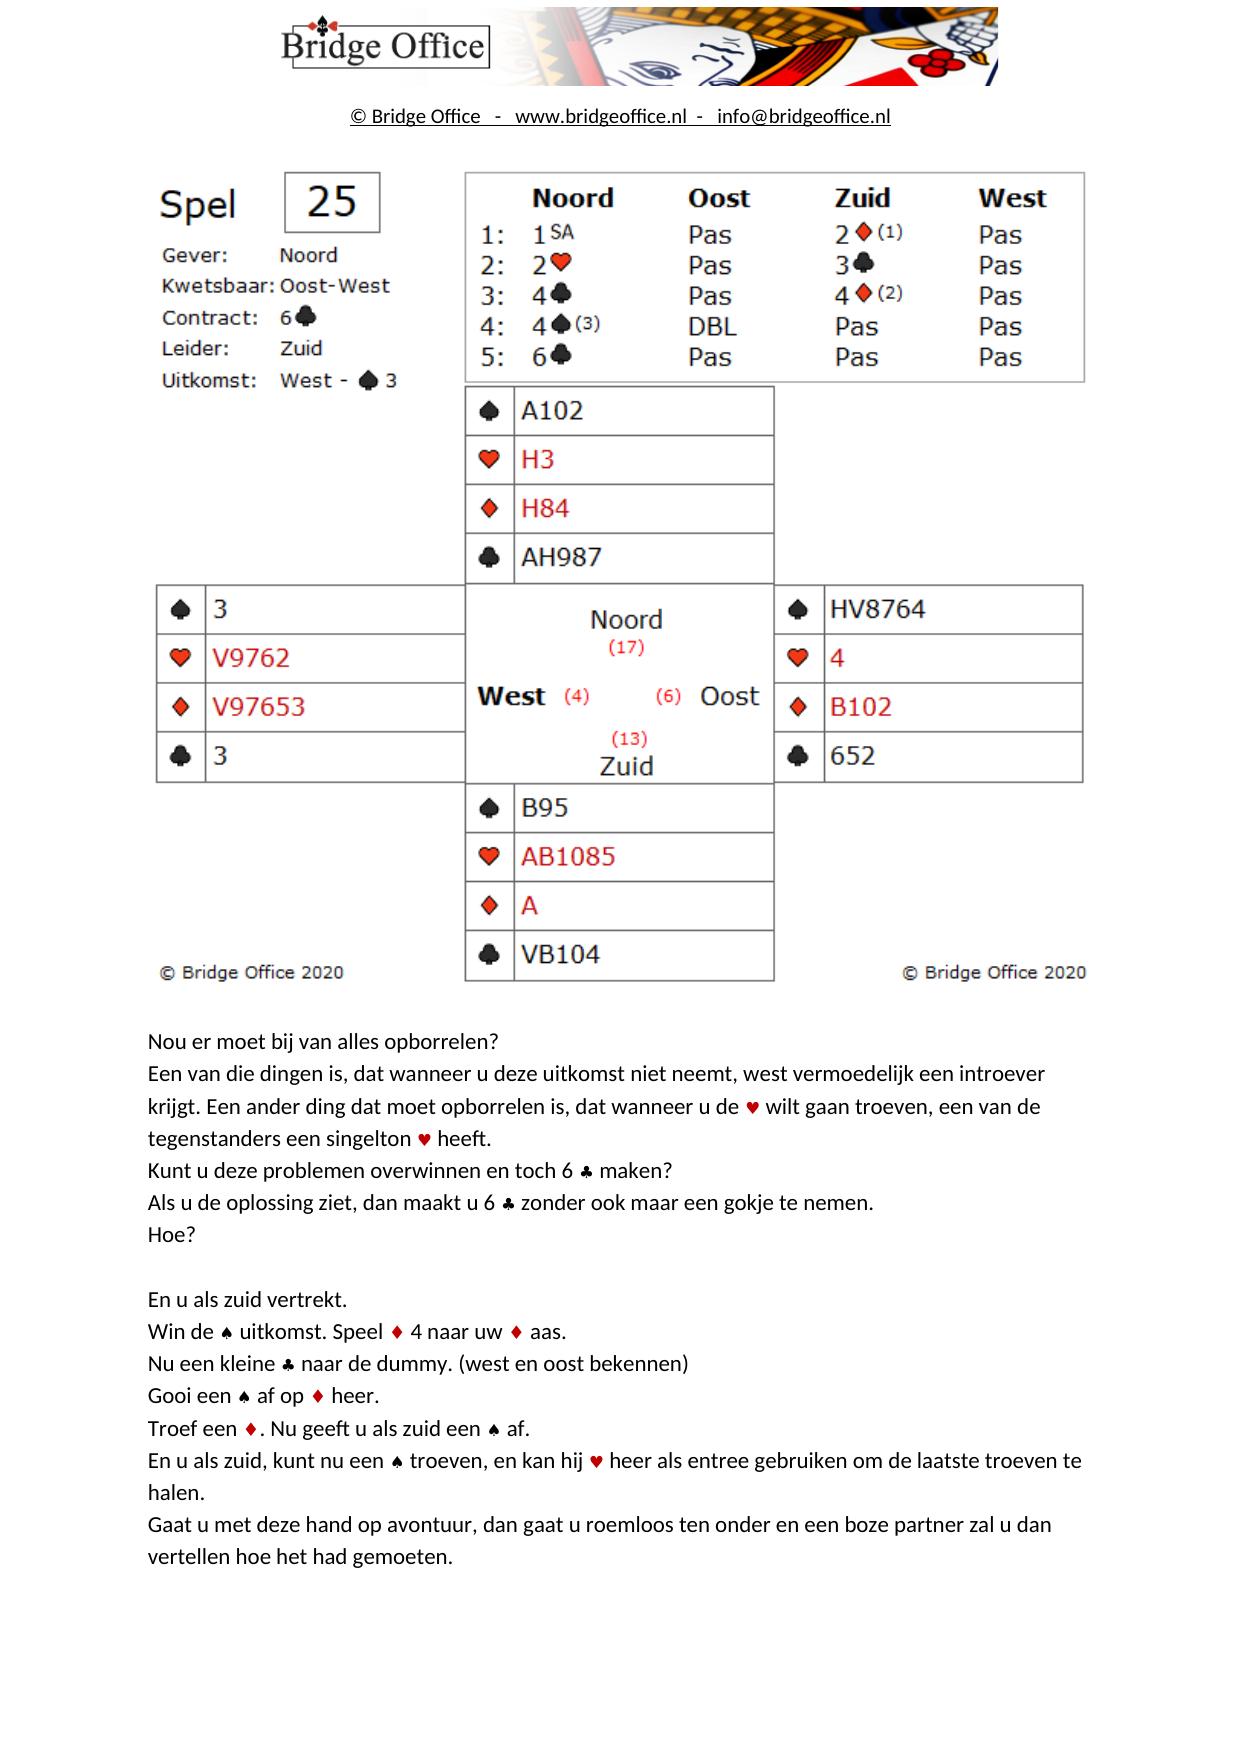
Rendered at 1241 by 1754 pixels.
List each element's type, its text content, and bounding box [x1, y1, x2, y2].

text Een van die dingen is, dat wanneer u deze uitkomst niet neemt, west vermoedelijk een introever krijgt. Een ander ding dat moet opborrelen is, dat wanneer u de ♥ wilt gaan troeven, een van de tegenstanders een singelton ♥ heeft. [148, 1059, 1093, 1152]
text Hoe? [148, 1221, 1093, 1248]
picture [147, 160, 1093, 991]
text En u als zuid, kunt nu een ♠ troeven, en kan hij ♥ heer als entree gebruiken om de laatste troeven te halen. [148, 1446, 1093, 1506]
text Kunt u deze problemen overwinnen en toch 6 ♣ maken? [148, 1156, 1093, 1184]
text Gaat u met deze hand op avontuur, dan gaat u roemloos ten onder en een boze partner zal u dan vertellen hoe het had gemoeten. [148, 1510, 1093, 1570]
picture [254, 7, 997, 85]
text Nou er moet bij van alles opborrelen? [148, 991, 1093, 1055]
text Troef een ♦. Nu geeft u als zuid een ♠ af. [148, 1414, 1093, 1442]
text En u als zuid vertrekt. [148, 1285, 1093, 1313]
text Win de ♠ uitkomst. Speel ♦ 4 naar uw ♦ aas. [148, 1317, 1093, 1345]
text Als u de oplossing ziet, dan maakt u 6 ♣ zonder ook maar een gokje te nemen. [148, 1188, 1093, 1216]
text Nu een kleine ♣ naar de dummy. (west en oost bekennen) [148, 1349, 1093, 1377]
text Gooi een ♠ af op ♦ heer. [148, 1381, 1093, 1409]
